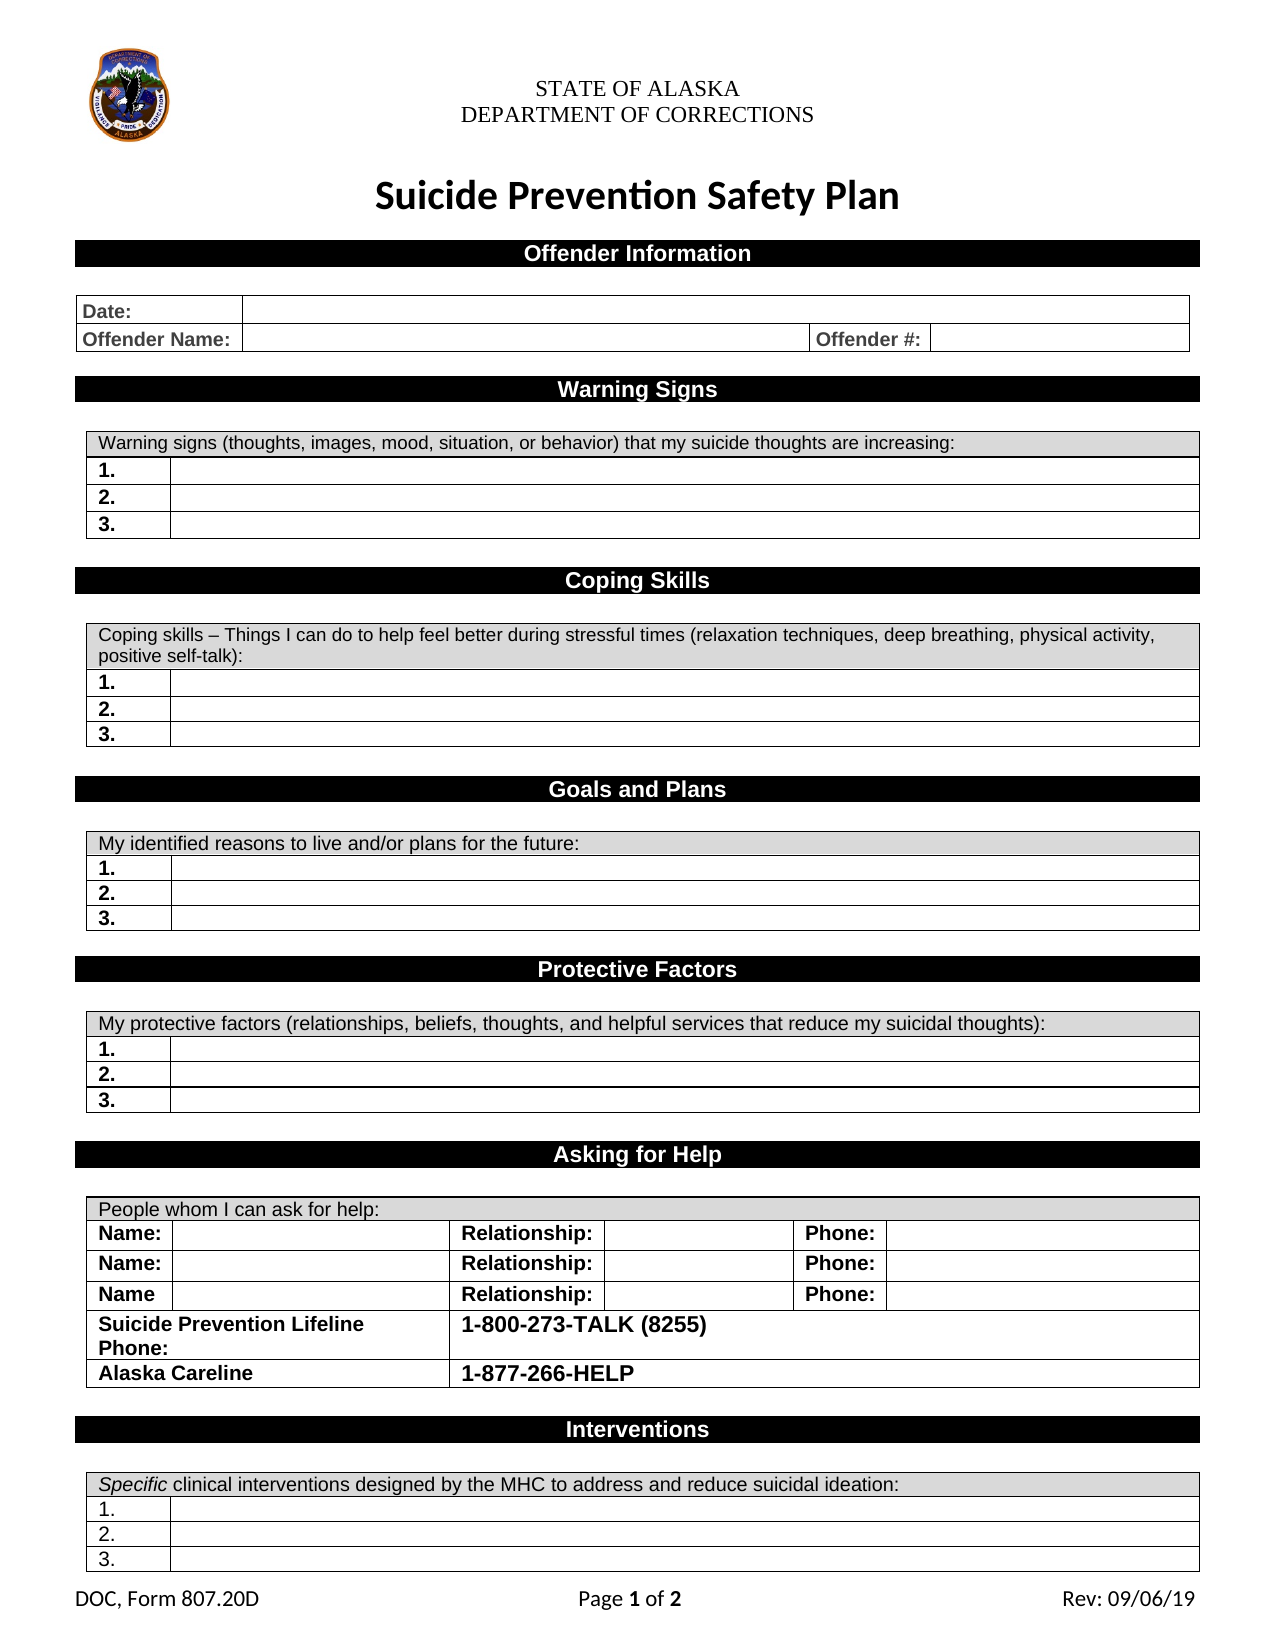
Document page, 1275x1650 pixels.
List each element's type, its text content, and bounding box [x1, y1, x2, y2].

table_cell [887, 1251, 1199, 1281]
table_cell Phone: [794, 1282, 886, 1310]
table_cell [173, 1282, 449, 1310]
table_cell [173, 1221, 449, 1250]
picture [87, 46, 171, 144]
table_cell [171, 1062, 1199, 1086]
table_cell [171, 1547, 1199, 1571]
table_cell 2. [87, 1522, 170, 1546]
table_cell [171, 1088, 1199, 1112]
table_cell Name [87, 1282, 172, 1310]
table_cell [171, 670, 1199, 696]
table_cell Offender Name: [77, 324, 242, 351]
table_cell [171, 1522, 1199, 1546]
table_cell [605, 1282, 793, 1310]
subtitle Offender Information [75, 240, 1200, 267]
table_cell Relationship: [450, 1221, 604, 1250]
table_header Warning signs (thoughts, images, mood, situation, or behavior) that my suicide thoughts are increasing: [87, 432, 1199, 456]
text Goals and Plans [75, 776, 1200, 802]
table_cell [243, 324, 809, 351]
table_cell [171, 485, 1199, 511]
text Coping Skills [75, 567, 1200, 594]
text Asking for Help [75, 1141, 1200, 1168]
text Protective Factors [75, 956, 1200, 982]
table_header People whom I can ask for help: [87, 1198, 1199, 1220]
table_cell [605, 1221, 793, 1250]
table_cell 2. [87, 485, 170, 511]
table_cell 1. [87, 856, 171, 879]
table_cell 2. [87, 1062, 170, 1086]
table_cell [605, 1251, 793, 1281]
table_cell 3. [87, 722, 170, 746]
text Warning Signs [75, 376, 1200, 402]
table_cell Phone: [794, 1251, 886, 1281]
table_cell [172, 906, 1199, 929]
table_cell [931, 324, 1189, 351]
table_cell Suicide Prevention Lifeline Phone: [87, 1311, 449, 1359]
table_cell [171, 697, 1199, 721]
table_cell Phone: [794, 1221, 886, 1250]
table_cell 2. [87, 697, 170, 721]
table_cell [172, 856, 1199, 879]
table_cell Name: [87, 1221, 172, 1250]
table_cell [172, 881, 1199, 904]
table_cell 3. [87, 1547, 170, 1571]
table_cell Alaska Careline [87, 1360, 449, 1387]
text Suicide Prevention Safety Plan [75, 169, 1200, 219]
table_cell [171, 722, 1199, 746]
table_cell 3. [87, 512, 170, 538]
table_cell Relationship: [450, 1251, 604, 1281]
table_cell [887, 1221, 1199, 1250]
table_cell 3. [87, 1088, 170, 1112]
table_cell [887, 1282, 1199, 1310]
table_cell 1-877-266-HELP [450, 1360, 1199, 1387]
table_cell 1. [87, 670, 170, 696]
table_cell Offender #: [810, 324, 930, 351]
table_header My protective factors (relationships, beliefs, thoughts, and helpful services that reduce my suicidal thoughts): [87, 1012, 1199, 1036]
table_header My identified reasons to live and/or plans for the future: [87, 832, 1199, 854]
table_cell [173, 1251, 449, 1281]
table_cell Name: [87, 1251, 172, 1281]
table_header [243, 296, 1189, 323]
table_cell 1. [87, 458, 170, 483]
table_cell [171, 1497, 1199, 1521]
table_cell [171, 512, 1199, 538]
table_header Specific clinical interventions designed by the MHC to address and reduce suicidal ideation: [87, 1473, 1199, 1496]
table_header Coping skills – Things I can do to help feel better during stressful times (relaxation techniques, deep breathing, physical activity, positive self-talk): [87, 624, 1199, 668]
table_cell 1. [87, 1037, 170, 1061]
table_cell [171, 1037, 1199, 1061]
table_cell 1-800-273-TALK (8255) [450, 1311, 1199, 1359]
text Interventions [75, 1416, 1200, 1443]
table_cell 3. [87, 906, 171, 929]
table_cell Relationship: [450, 1282, 604, 1310]
table_cell [171, 458, 1199, 483]
table_cell 2. [87, 881, 171, 904]
table_header Date: [77, 296, 242, 323]
table_cell 1. [87, 1497, 170, 1521]
